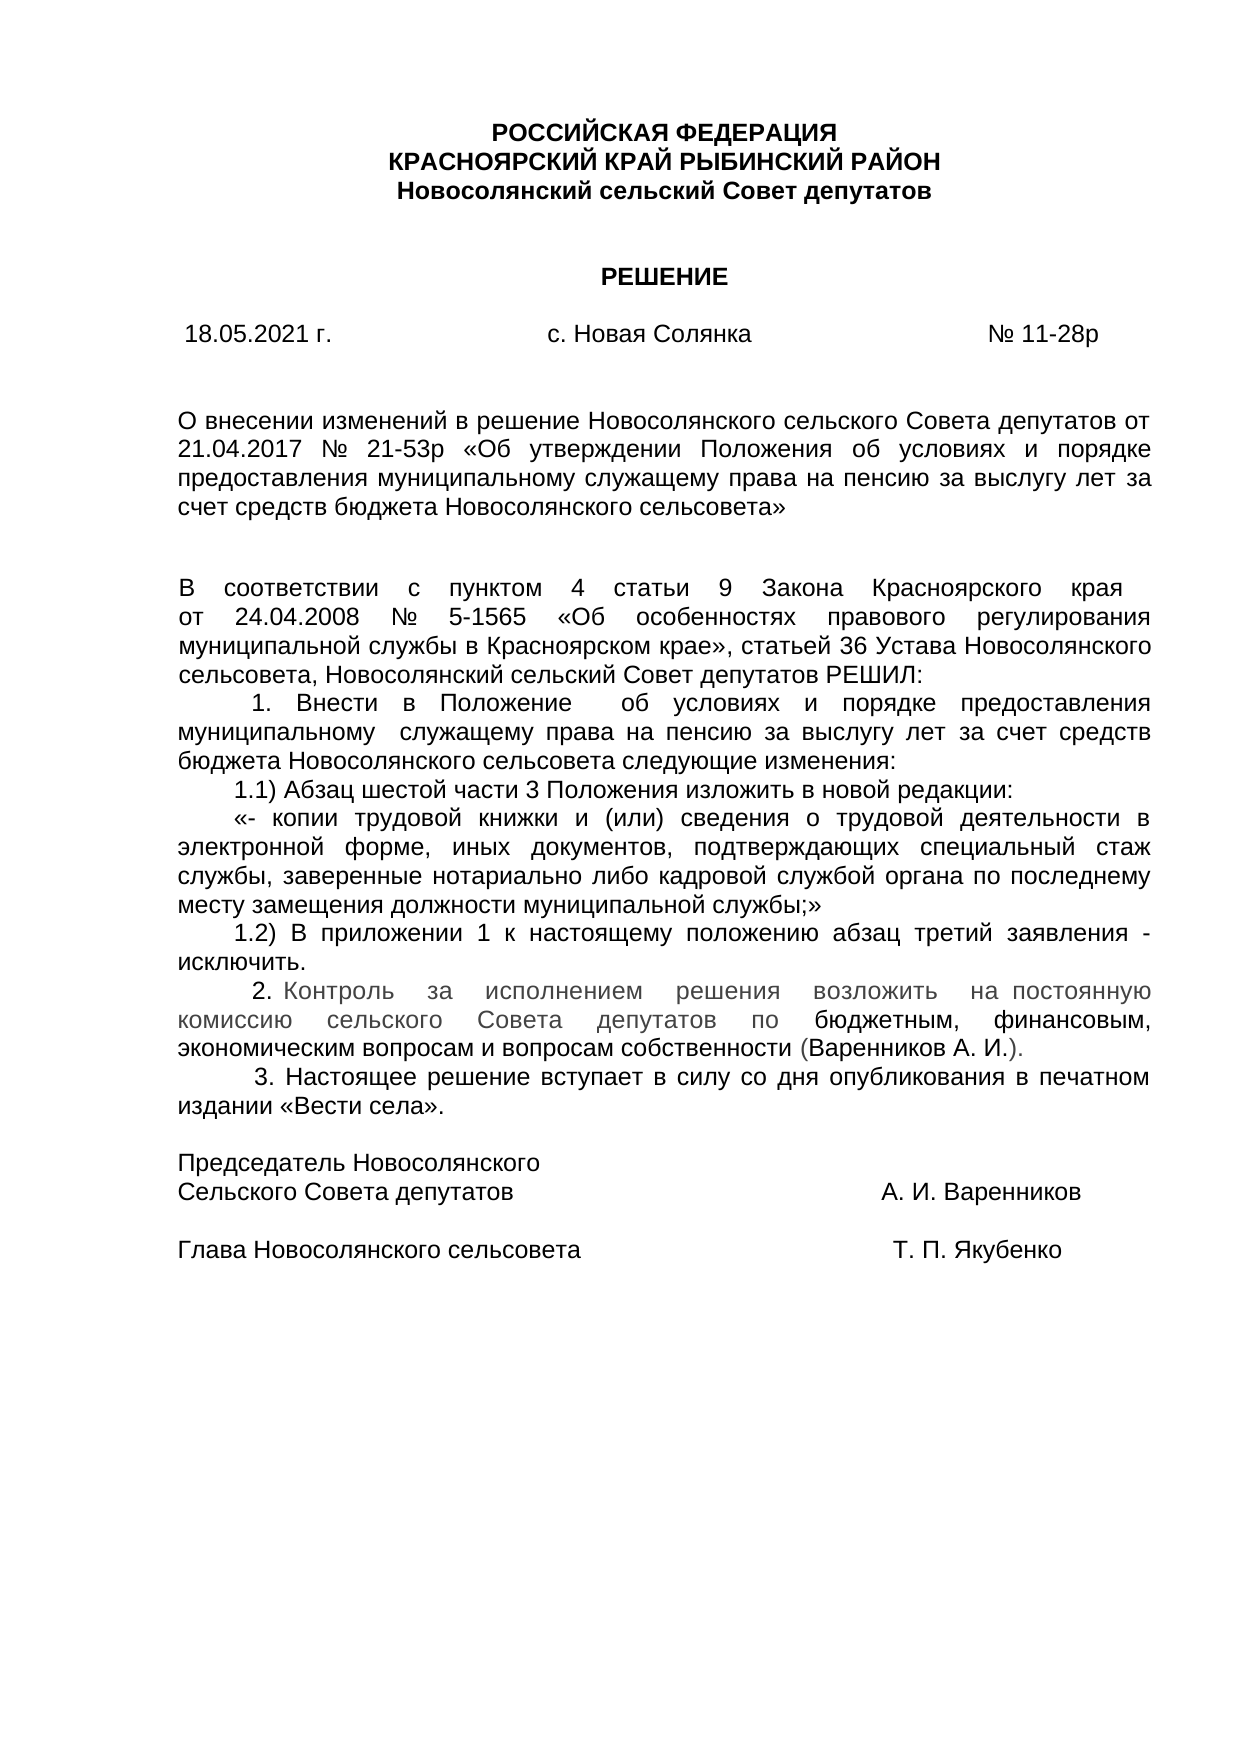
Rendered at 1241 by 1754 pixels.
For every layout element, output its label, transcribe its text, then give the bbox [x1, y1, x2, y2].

text «- копии трудовой книжки и (или) сведения о трудовой деятельности в электронной форме, иных документов, подтверждающих специальный стаж службы, заверенные нотариально либо кадровой службой органа по последнему месту замещения должности муниципальной службы;» [177, 803, 1152, 918]
text Глава Новосолянского сельсовета Т. П. Якубенко [177, 1235, 1152, 1263]
text 1.1) Абзац шестой части 3 Положения изложить в новой редакции: [177, 775, 1152, 803]
text РЕШЕНИЕ [177, 262, 1152, 291]
text О внесении изменений в решение Новосолянского сельского Совета депутатов от 21.04.2017 № 21-53р «Об утверждении Положения об условиях и порядке предоставления муниципальному служащему права на пенсию за выслугу лет за счет средств бюджета Новосолянского сельсовета» [177, 406, 1152, 521]
text 3. Настоящее решение вступает в силу со дня опубликования в печатном издании «Вести села». [177, 1062, 1152, 1120]
text 2. Контроль за исполнением решения возложить на постоянную комиссию сельского Совета депутатов по бюджетным, финансовым, экономическим вопросам и вопросам собственности (Варенников А. И.). [177, 976, 1152, 1062]
text В соответствии с пунктом 4 статьи 9 Закона Красноярского края от 24.04.2008 № 5-1565 «Об особенностях правового регулирования муниципальной службы в Красноярском крае», статьей 36 Устава Новосолянского сельсовета, Новосолянский сельский Совет депутатов РЕШИЛ: [178, 573, 1152, 688]
text 1.2) В приложении 1 к настоящему положению абзац третий заявления - исключить. [177, 918, 1152, 976]
text 1. Внести в Положение об условиях и порядке предоставления муниципальному служащему права на пенсию за выслугу лет за счет средств бюджета Новосолянского сельсовета следующие изменения: [177, 688, 1152, 775]
text 18.05.2021 г. с. Новая Солянка № 11-28р [177, 319, 1152, 348]
text Председатель Новосолянского [177, 1148, 1152, 1177]
text Сельского Совета депутатов А. И. Варенников [177, 1177, 1152, 1206]
text РОССИЙСКАЯ ФЕДЕРАЦИЯ КРАСНОЯРСКИЙ КРАЙ РЫБИНСКИЙ РАЙОН Новосолянский сельский Совет депутатов [177, 118, 1152, 204]
